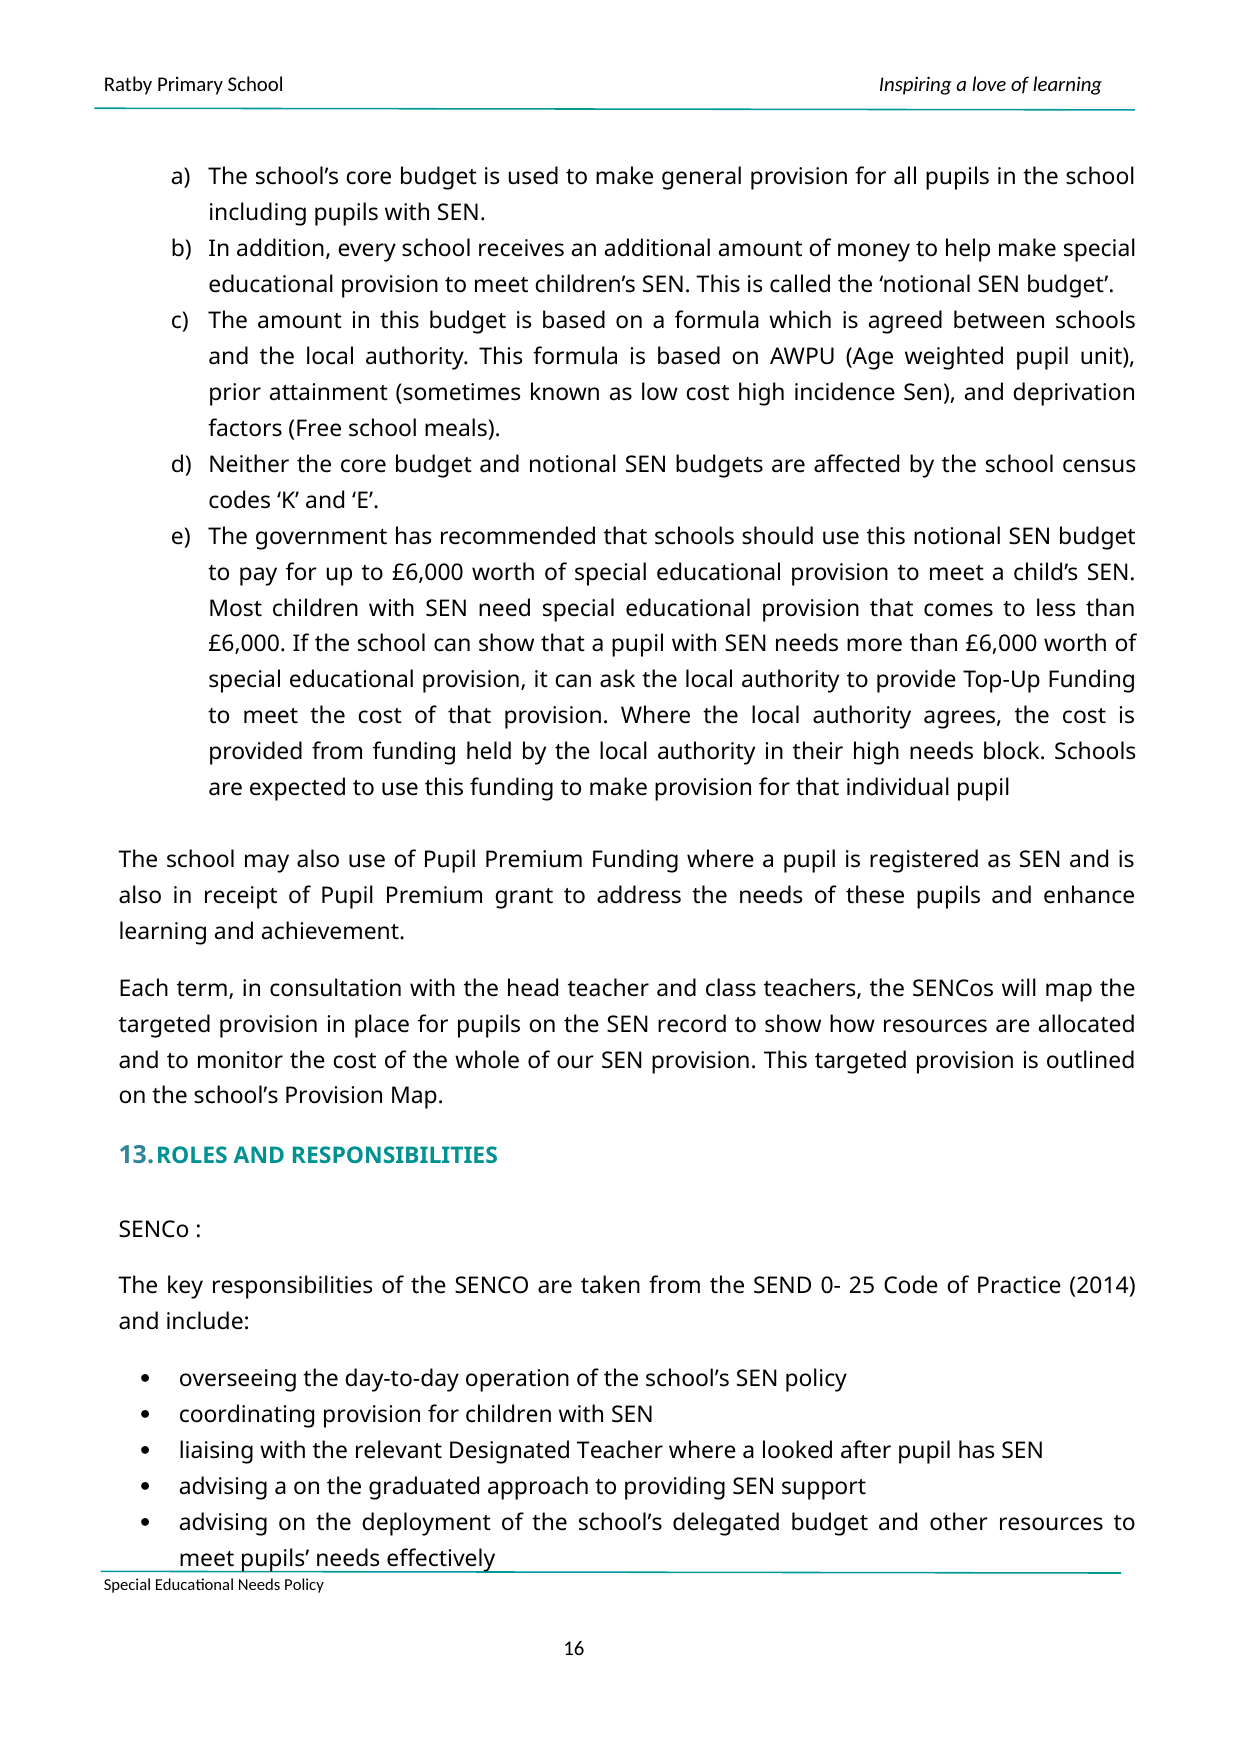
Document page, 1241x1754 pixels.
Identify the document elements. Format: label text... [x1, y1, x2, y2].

text Each term, in consultation with the head teacher and class teachers, the SENCos will map the targeted provision in place for pupils on the SEN record to show how resources are allocated and to monitor the cost of the whole of our SEN provision. This targeted provision is outlined on the school’s Provision Map. [118, 972, 1137, 1111]
list liaising with the relevant Designated Teacher where a looked after pupil has SEN [141, 1434, 1137, 1465]
list ROLES AND RESPONSIBILITIES [118, 1136, 1137, 1170]
list Neither the core budget and notional SEN budgets are affected by the school census codes ‘K’ and ‘E’. [171, 448, 1137, 515]
list advising a on the graduated approach to providing SEN support [141, 1470, 1137, 1501]
text SENCo : [118, 1212, 1137, 1244]
list overseeing the day-to-day operation of the school’s SEN policy [141, 1362, 1137, 1393]
list coordinating provision for children with SEN [141, 1398, 1137, 1429]
list The government has recommended that schools should use this notional SEN budget to pay for up to £6,000 worth of special educational provision to meet a child’s SEN. Most children with SEN need special educational provision that comes to less than £6,000. If the school can show that a pupil with SEN needs more than £6,000 worth of special educational provision, it can ask the local authority to provide Top-Up Funding to meet the cost of that provision. Where the local authority agrees, the cost is provided from funding held by the local authority in their high needs block. Schools are expected to use this funding to make provision for that individual pupil [171, 519, 1137, 802]
text The school may also use of Pupil Premium Funding where a pupil is registered as SEN and is also in receipt of Pupil Premium grant to address the needs of these pupils and enhance learning and achievement. [118, 843, 1137, 946]
list The school’s core budget is used to make general provision for all pupils in the school including pupils with SEN. [171, 160, 1137, 227]
list In addition, every school receives an additional amount of money to help make special educational provision to meet children’s SEN. This is called the ‘notional SEN budget’. [171, 232, 1137, 299]
list advising on the deployment of the school’s delegated budget and other resources to meet pupils’ needs effectively [141, 1506, 1137, 1573]
list The amount in this budget is based on a formula which is agreed between schools and the local authority. This formula is based on AWPU (Age weighted pupil unit), prior attainment (sometimes known as low cost high incidence Sen), and deprivation factors (Free school meals). [171, 304, 1137, 443]
text The key responsibilities of the SENCO are taken from the SEND 0- 25 Code of Practice (2014) and include: [118, 1269, 1137, 1336]
